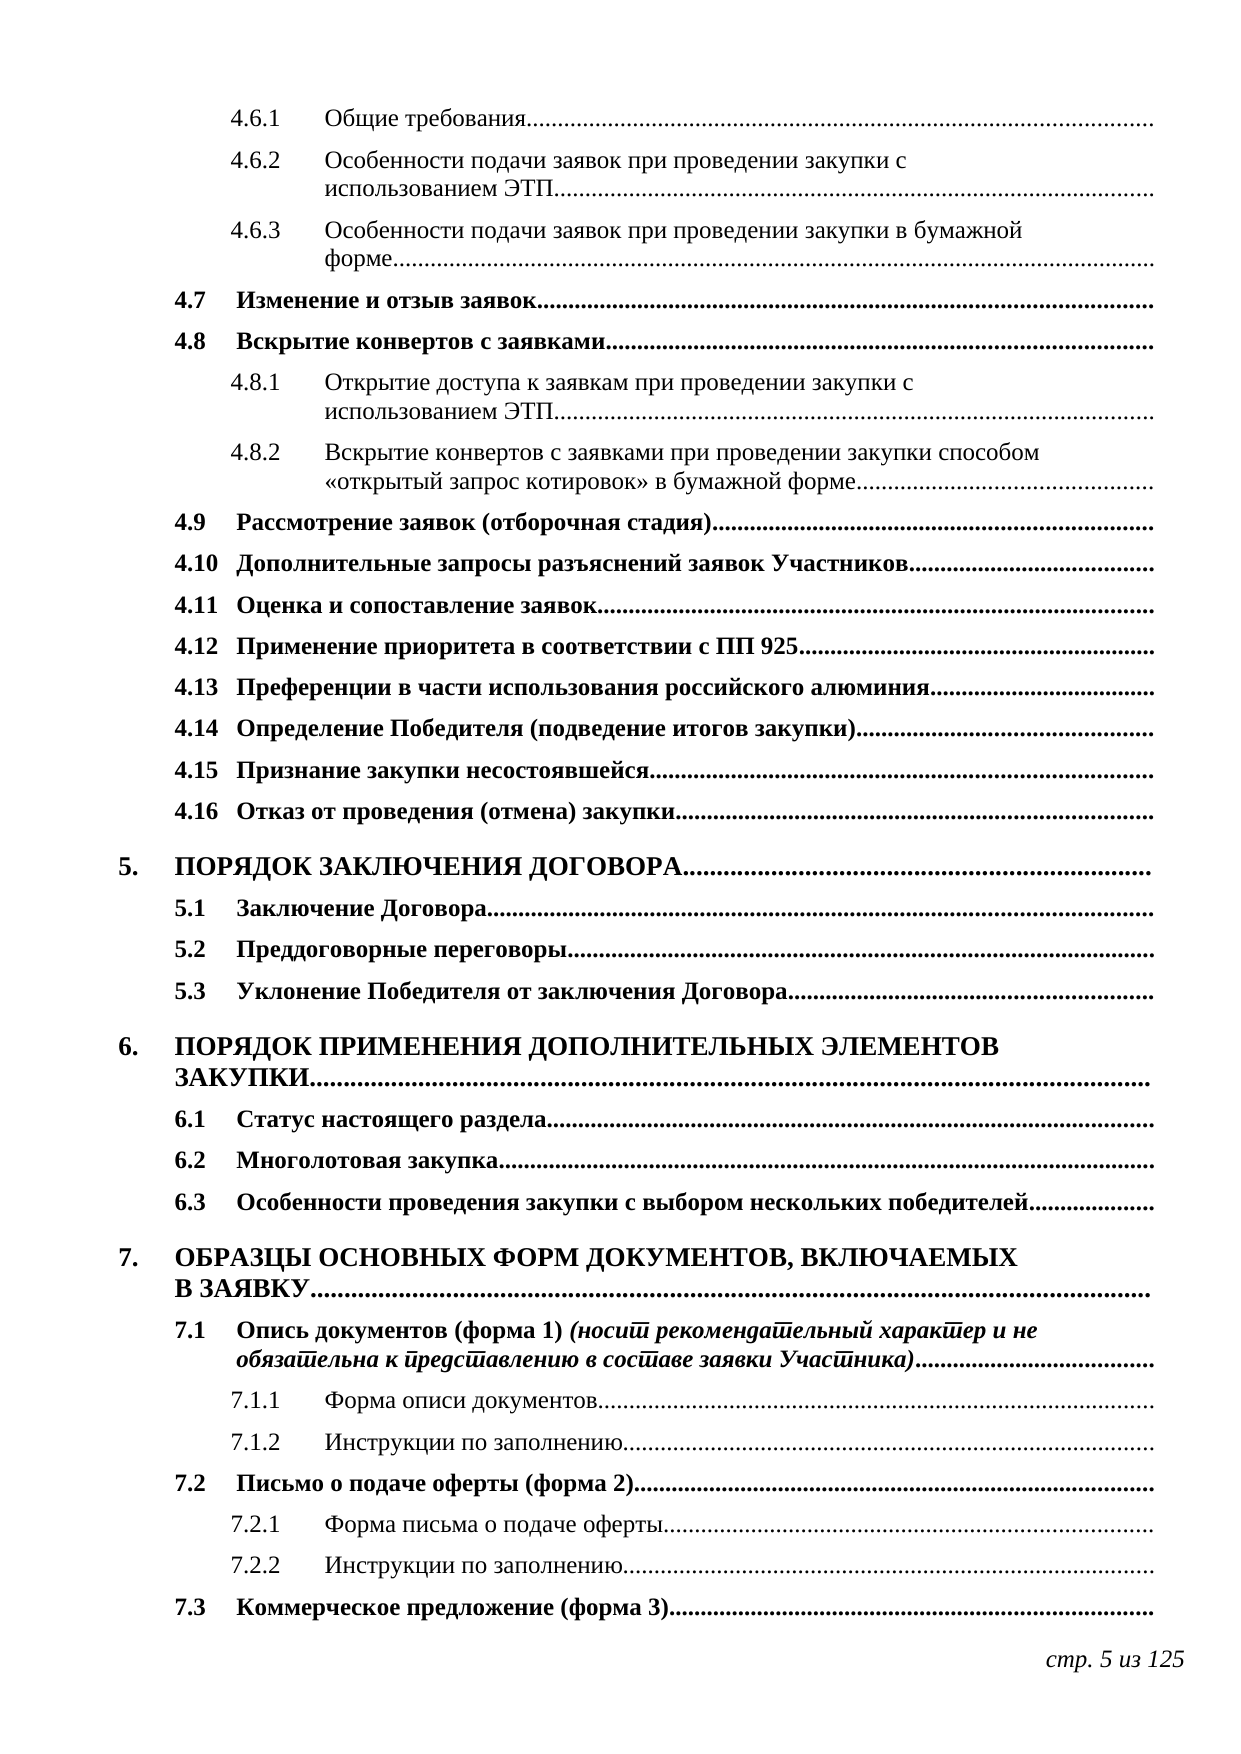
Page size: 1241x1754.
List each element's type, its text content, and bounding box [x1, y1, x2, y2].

text 4.13 Преференции в части использования российского алюминия 42 [174, 672, 1093, 701]
text 4.8.2 Вскрытие конвертов с заявками при проведении закупки способом «открытый запрос котировок» в бумажной форме 36 [230, 437, 1063, 495]
text 7.2 Письмо о подаче оферты (форма 2) 54 [174, 1468, 1093, 1497]
text 7.2.1 Форма письма о подаче оферты 54 [230, 1509, 1063, 1538]
text 4.16 Отказ от проведения (отмена) закупки 45 [174, 796, 1093, 825]
text 7.1.2 Инструкции по заполнению 53 [230, 1427, 1063, 1455]
text 4.8 Вскрытие конвертов с заявками 36 [174, 326, 1093, 355]
text 4.14 Определение Победителя (подведение итогов закупки) 43 [174, 713, 1093, 742]
text 4.9 Рассмотрение заявок (отборочная стадия) 36 [174, 507, 1093, 536]
text 7.3 Коммерческое предложение (форма 3) 60 [174, 1592, 1093, 1620]
text 5.3 Уклонение Победителя от заключения Договора 49 [174, 976, 1093, 1004]
text 4.10 Дополнительные запросы разъяснений заявок Участников 38 [174, 548, 1093, 577]
text 4.11 Оценка и сопоставление заявок 39 [174, 590, 1093, 618]
text 6.1 Статус настоящего раздела 50 [174, 1104, 1093, 1133]
text 5.2 Преддоговорные переговоры 48 [174, 934, 1093, 963]
text 4.12 Применение приоритета в соответствии с ПП 925 39 [174, 631, 1093, 660]
text 4.6.1 Общие требования 33 [230, 103, 1063, 132]
text 7. ОБРАЗЦЫ ОСНОВНЫХ ФОРМ ДОКУМЕНТОВ, ВКЛЮЧАЕМЫХ В ЗАЯВКУ 52 [118, 1241, 1063, 1303]
text 4.15 Признание закупки несостоявшейся 44 [174, 755, 1093, 783]
text 7.1.1 Форма описи документов 52 [230, 1385, 1063, 1414]
text 6. ПОРЯДОК ПРИМЕНЕНИЯ ДОПОЛНИТЕЛЬНЫХ ЭЛЕМЕНТОВ ЗАКУПКИ 50 [118, 1029, 1063, 1092]
text 5. ПОРЯДОК ЗАКЛЮЧЕНИЯ ДОГОВОРА 46 [118, 850, 1063, 881]
text 6.2 Многолотовая закупка 50 [174, 1146, 1093, 1174]
text 5.1 Заключение Договора 46 [174, 893, 1093, 922]
text 7.1 Опись документов (форма 1) (носит рекомендательный характер и не обязательна к представлению в составе заявки Участника) 52 [174, 1315, 1093, 1373]
text 4.7 Изменение и отзыв заявок 35 [174, 285, 1093, 313]
text 4.8.1 Открытие доступа к заявкам при проведении закупки с использованием ЭТП 36 [230, 367, 1063, 425]
text 6.3 Особенности проведения закупки с выбором нескольких победителей 51 [174, 1187, 1093, 1216]
text 7.2.2 Инструкции по заполнению 59 [230, 1550, 1063, 1579]
text 4.6.3 Особенности подачи заявок при проведении закупки в бумажной форме 34 [230, 215, 1063, 272]
text 4.6.2 Особенности подачи заявок при проведении закупки с использованием ЭТП 34 [230, 145, 1063, 202]
